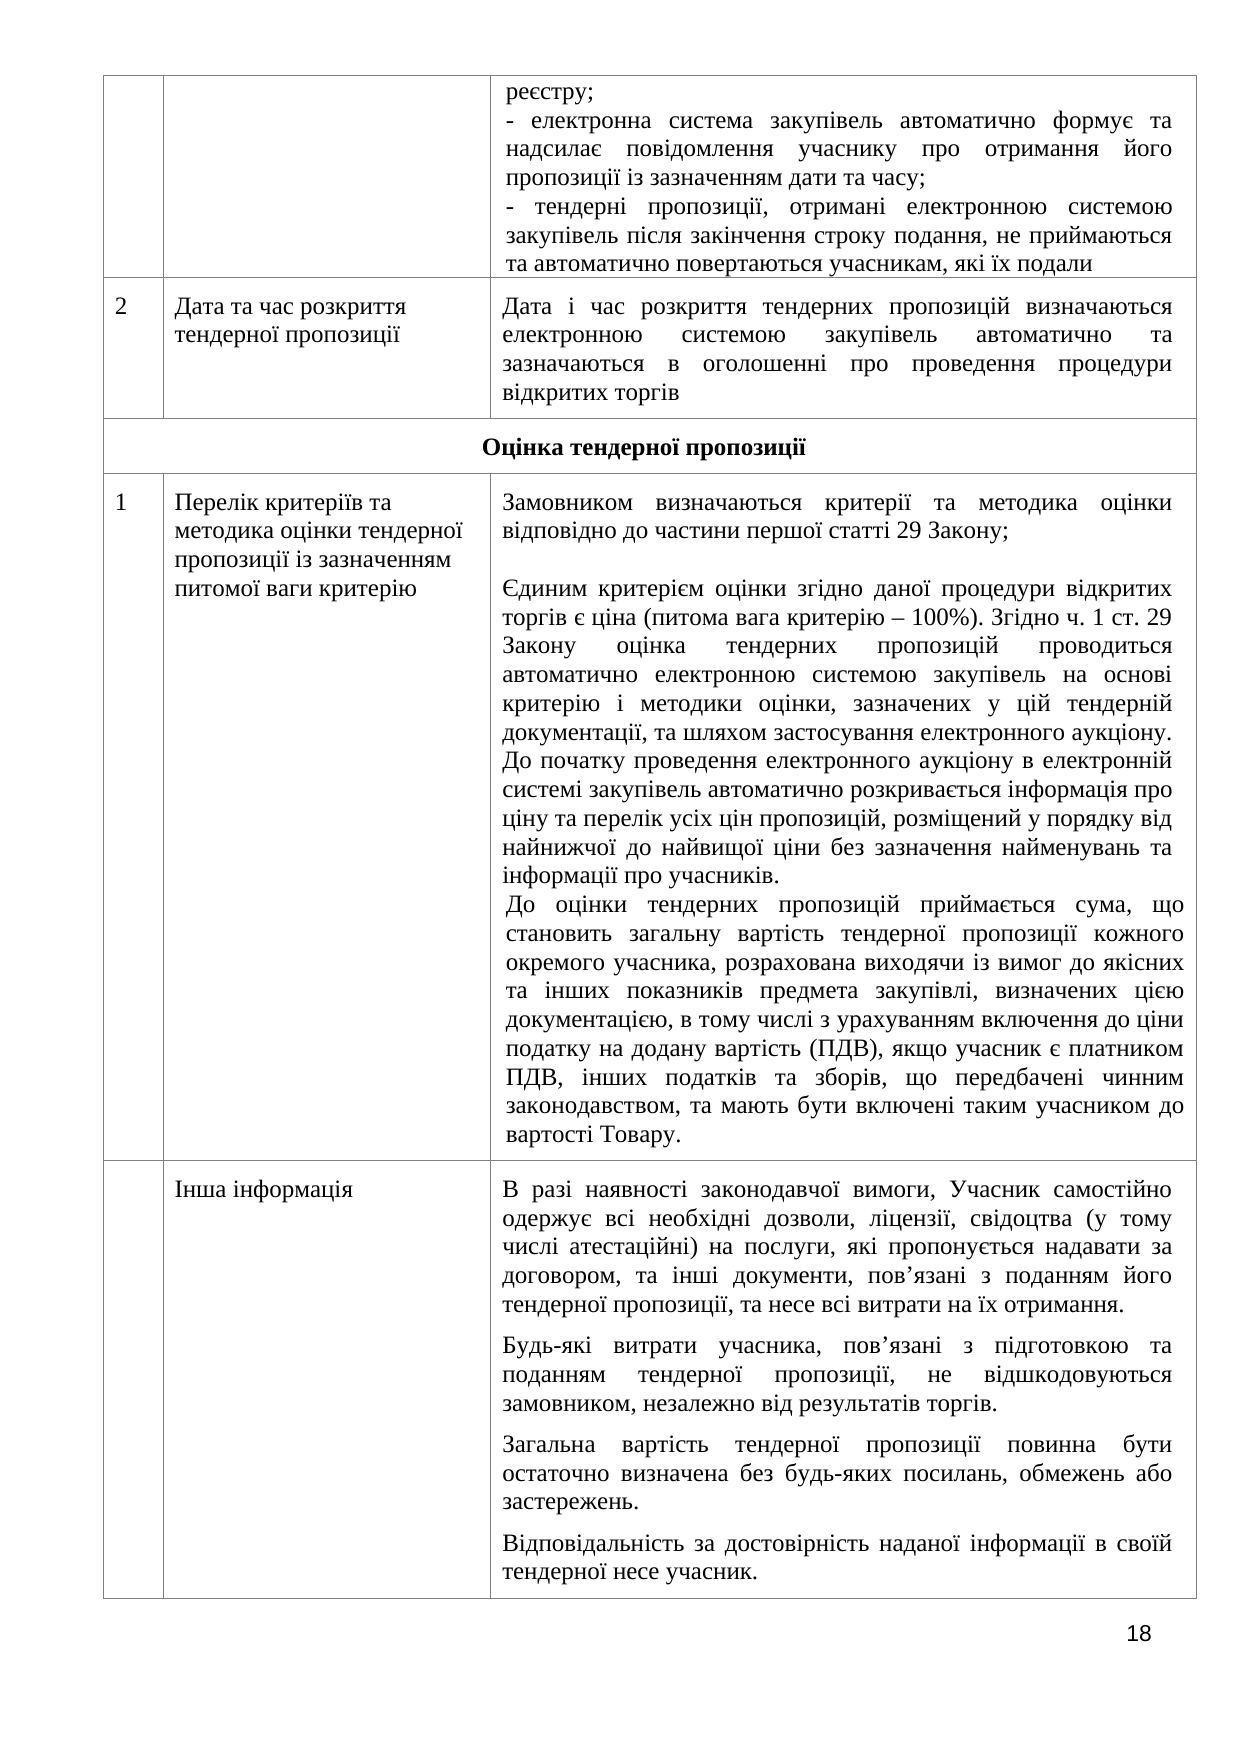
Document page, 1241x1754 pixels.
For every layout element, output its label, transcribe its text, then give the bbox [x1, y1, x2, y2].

table_cell 1 [104, 474, 163, 1160]
table_cell 2 [104, 278, 163, 418]
table_cell Замовником визначаються критерії та методика оцінки відповідно до частини першої статті 29 Закону; Єдиним критерієм оцінки згідно даної процедури відкритих торгів є ціна (питома вага критерію – 100%). Згідно ч. 1 ст. 29 Закону оцінка тендерних пропозицій проводиться автоматично електронною системою закупівель на основі критерію і методики оцінки, зазначених у цій тендерній документації, та шляхом застосування електронного аукціону. До початку проведення електронного аукціону в електронній системі закупівель автоматично розкривається інформація про ціну та перелік усіх цін пропозицій, розміщений у порядку від найнижчої до найвищої ціни без зазначення найменувань та інформації про учасників. До оцінки тендерних пропозицій приймається сума, що становить загальну вартість тендерної пропозиції кожного окремого учасника, розрахована виходячи із вимог до якісних та інших показників предмета закупівлі, визначених цією документацією, в тому числі з урахуванням включення до ціни податку на додану вартість (ПДВ), якщо учасник є платником ПДВ, інших податків та зборів, що передбачені чинним законодавством, та мають бути включені таким учасником до вартості Товару. [491, 474, 1196, 1160]
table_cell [491, 76, 1196, 277]
table_cell [104, 1161, 163, 1598]
table_cell Дата і час розкриття тендерних пропозицій визначаються електронною системою закупівель автоматично та зазначаються в оголошенні про проведення процедури відкритих торгів [491, 278, 1196, 418]
table_cell Оцінка тендерної пропозиції [104, 419, 1196, 473]
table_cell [164, 76, 490, 277]
table_cell 1 [104, 76, 163, 277]
table_cell Перелік критеріїв та методика оцінки тендерної пропозиції із зазначенням питомої ваги критерію [164, 474, 490, 1160]
table_cell Дата та час розкриття тендерної пропозиції [164, 278, 490, 418]
table_cell Інша інформація [164, 1161, 490, 1598]
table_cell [491, 1161, 1196, 1598]
